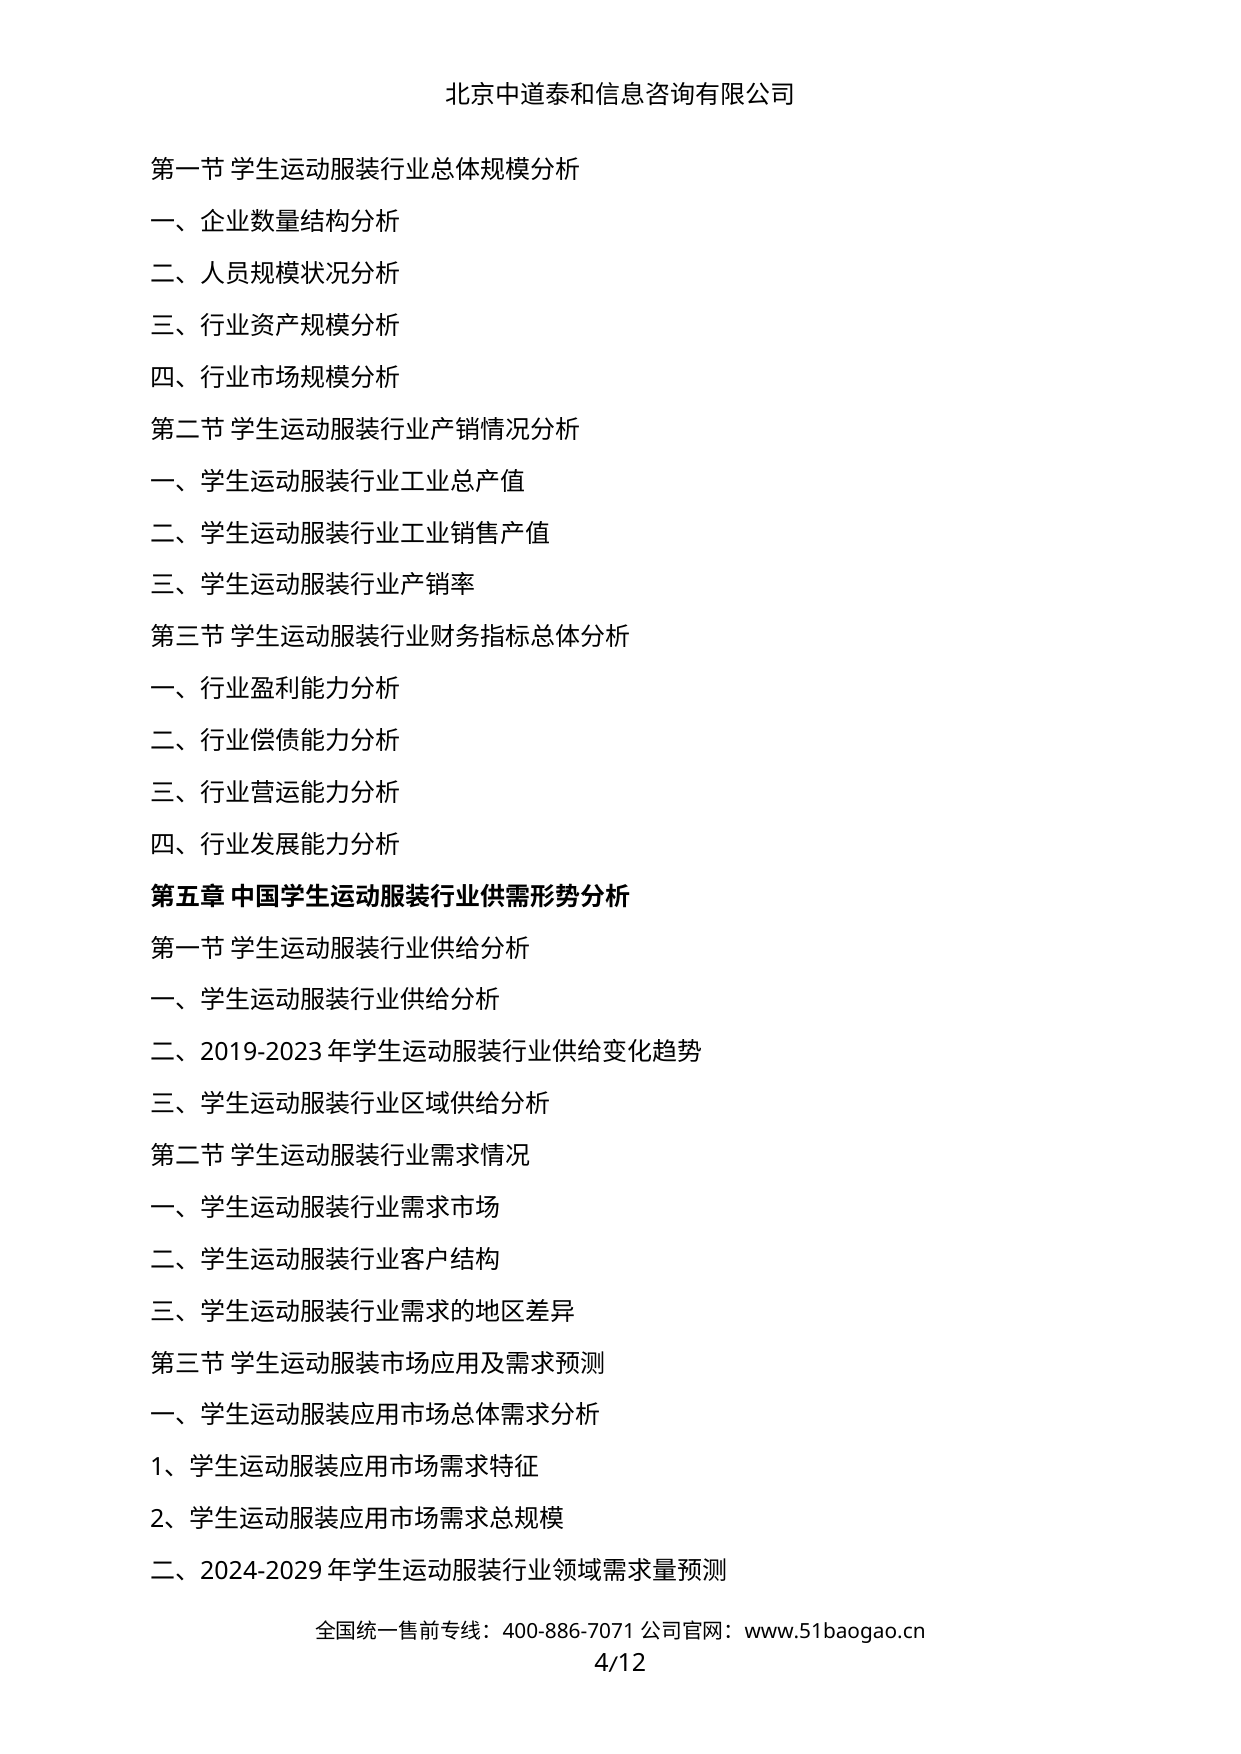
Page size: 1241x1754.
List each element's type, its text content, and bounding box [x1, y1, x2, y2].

text 二、2019-2023年学生运动服装行业供给变化趋势 [150, 1032, 1090, 1068]
text 一、学生运动服装行业需求市场 [150, 1187, 1090, 1224]
text 2、学生运动服装应用市场需求总规模 [150, 1499, 1090, 1535]
text 1、学生运动服装应用市场需求特征 [150, 1447, 1090, 1483]
text 第二节 学生运动服装行业产销情况分析 [150, 409, 1090, 446]
text 第五章 中国学生运动服装行业供需形势分析 [150, 876, 1090, 912]
text 第二节 学生运动服装行业需求情况 [150, 1136, 1090, 1172]
text 一、行业盈利能力分析 [150, 669, 1090, 705]
text 第三节 学生运动服装市场应用及需求预测 [150, 1343, 1090, 1379]
text 第一节 学生运动服装行业总体规模分析 [150, 150, 1090, 186]
text 一、学生运动服装应用市场总体需求分析 [150, 1395, 1090, 1431]
text 三、学生运动服装行业区域供给分析 [150, 1084, 1090, 1120]
text 三、行业资产规模分析 [150, 306, 1090, 342]
text 四、行业市场规模分析 [150, 357, 1090, 394]
text 一、企业数量结构分析 [150, 202, 1090, 238]
text 四、行业发展能力分析 [150, 824, 1090, 861]
text 三、学生运动服装行业产销率 [150, 565, 1090, 601]
text 二、2024-2029年学生运动服装行业领域需求量预测 [150, 1551, 1090, 1587]
text 三、行业营运能力分析 [150, 772, 1090, 809]
text 一、学生运动服装行业工业总产值 [150, 461, 1090, 497]
text 二、行业偿债能力分析 [150, 721, 1090, 757]
text 二、学生运动服装行业工业销售产值 [150, 513, 1090, 549]
text 第一节 学生运动服装行业供给分析 [150, 928, 1090, 964]
text 二、人员规模状况分析 [150, 254, 1090, 290]
text 三、学生运动服装行业需求的地区差异 [150, 1291, 1090, 1327]
text 一、学生运动服装行业供给分析 [150, 980, 1090, 1016]
text 二、学生运动服装行业客户结构 [150, 1239, 1090, 1276]
text 第三节 学生运动服装行业财务指标总体分析 [150, 617, 1090, 653]
